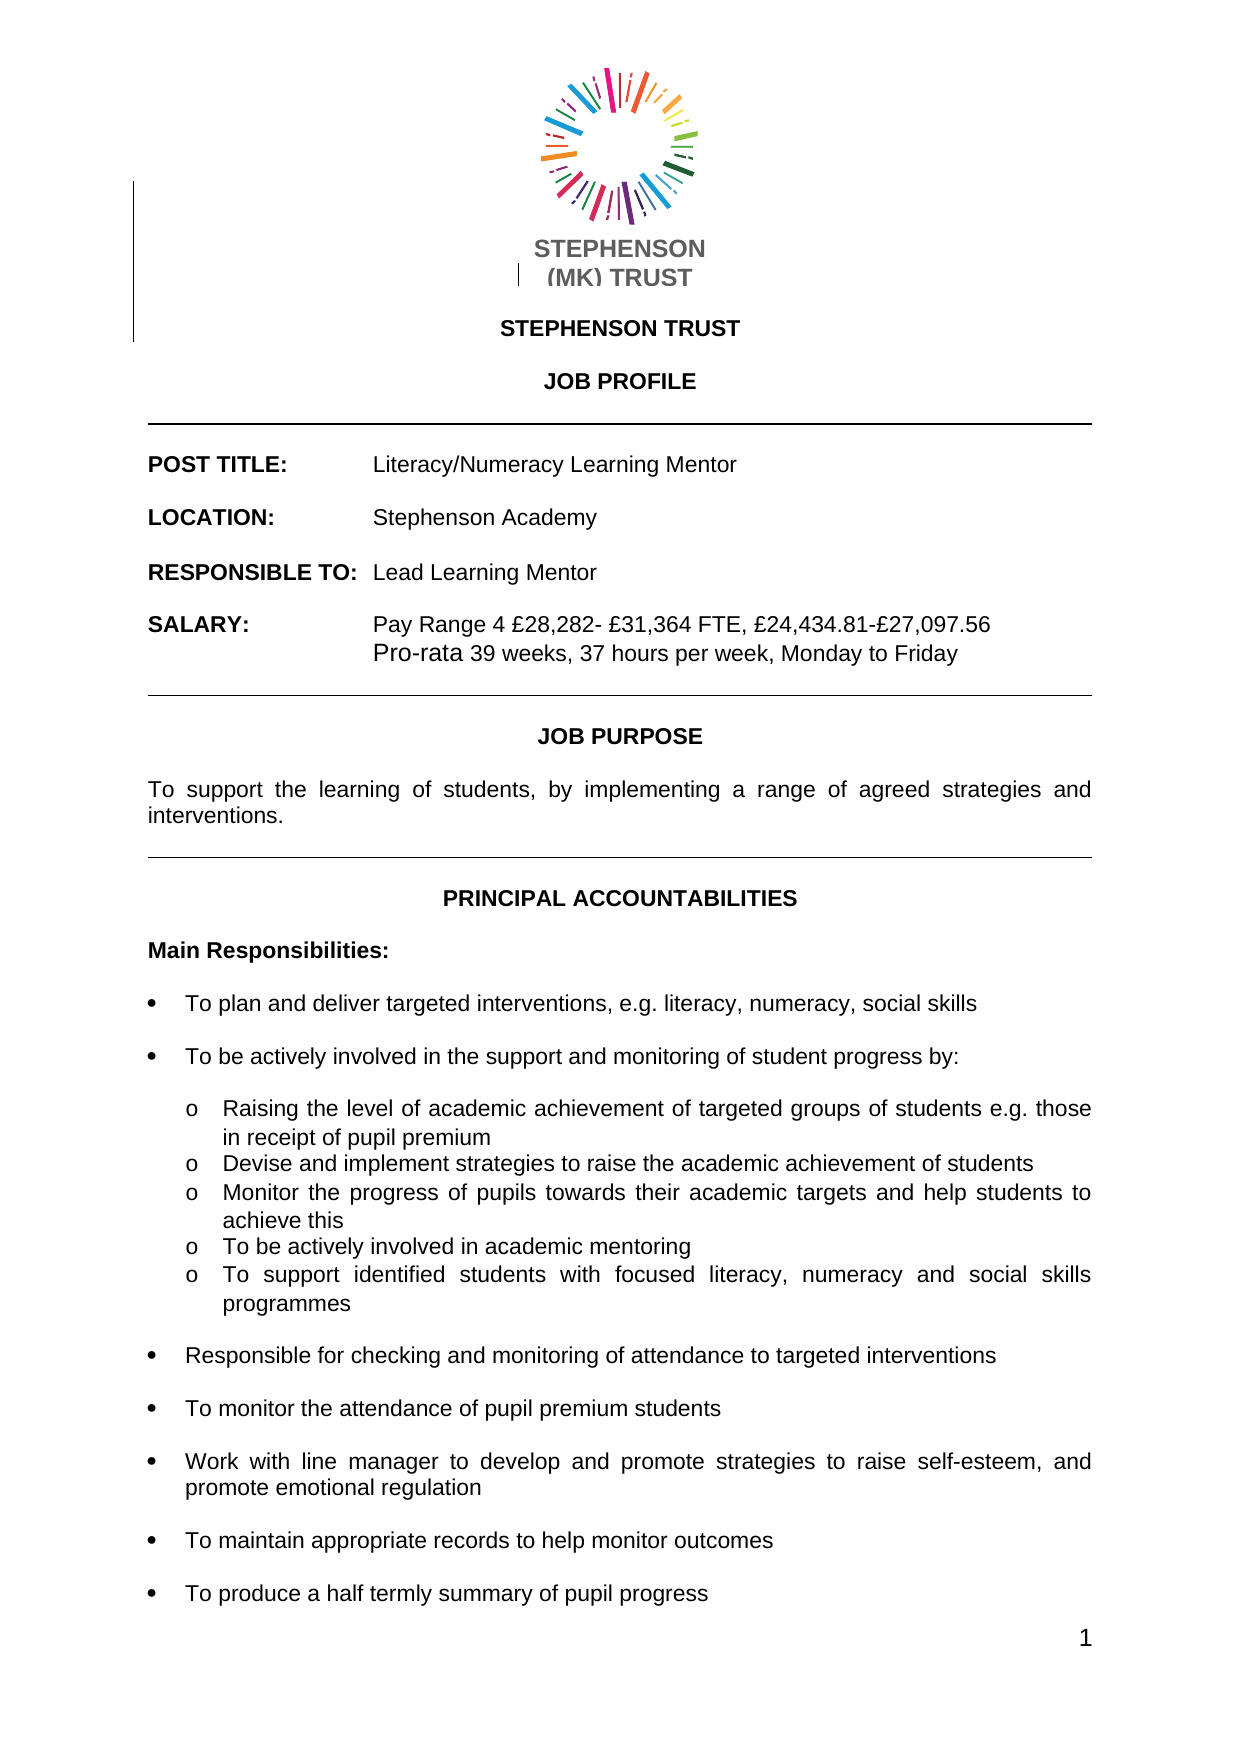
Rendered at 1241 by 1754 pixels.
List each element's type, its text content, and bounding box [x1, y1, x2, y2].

list Work with line manager to develop and promote strategies to raise self-esteem, and promote emotional regulation [148, 1448, 1092, 1501]
subtitle POST TITLE: Literacy/Numeracy Learning Mentor [148, 451, 1092, 477]
list To produce a half termly summary of pupil progress [148, 1580, 1092, 1606]
list To monitor the attendance of pupil premium students [148, 1395, 1092, 1422]
list To maintain appropriate records to help monitor outcomes [148, 1527, 1092, 1553]
list Responsible for checking and monitoring of attendance to targeted interventions [148, 1342, 1092, 1369]
text Pro-rata 39 weeks, 37 hours per week, Monday to Friday [298, 638, 1092, 666]
subtitle LOCATION: Stephenson Academy [148, 503, 1092, 530]
list Monitor the progress of pupils towards their academic targets and help students to achieve this [185, 1178, 1092, 1233]
list Devise and implement strategies to raise the academic achievement of students [185, 1150, 1092, 1178]
text SALARY: Pay Range 4 £28,282- £31,364 FTE, £24,434.81-£27,097.56 [148, 611, 1092, 638]
list To plan and deliver targeted interventions, e.g. literacy, numeracy, social skills [148, 990, 1092, 1016]
subtitle STEPHENSON TRUST [148, 315, 1092, 342]
list Raising the level of academic achievement of targeted groups of students e.g. those in receipt of pupil premium [185, 1095, 1092, 1150]
subtitle JOB PURPOSE [148, 723, 1092, 749]
subtitle Main Responsibilities: [148, 937, 1092, 964]
subtitle To support the learning of students, by implementing a range of agreed strategies and interventions. [148, 776, 1092, 828]
list To support identified students with focused literacy, numeracy and social skills programmes [185, 1261, 1092, 1316]
text PRINCIPAL ACCOUNTABILITIES [148, 884, 1092, 911]
list To be actively involved in the support and monitoring of student progress by: [148, 1043, 1092, 1069]
list To be actively involved in academic mentoring [185, 1233, 1092, 1261]
text JOB PROFILE [148, 368, 1092, 394]
text RESPONSIBLE TO: Lead Learning Mentor [148, 559, 1092, 585]
